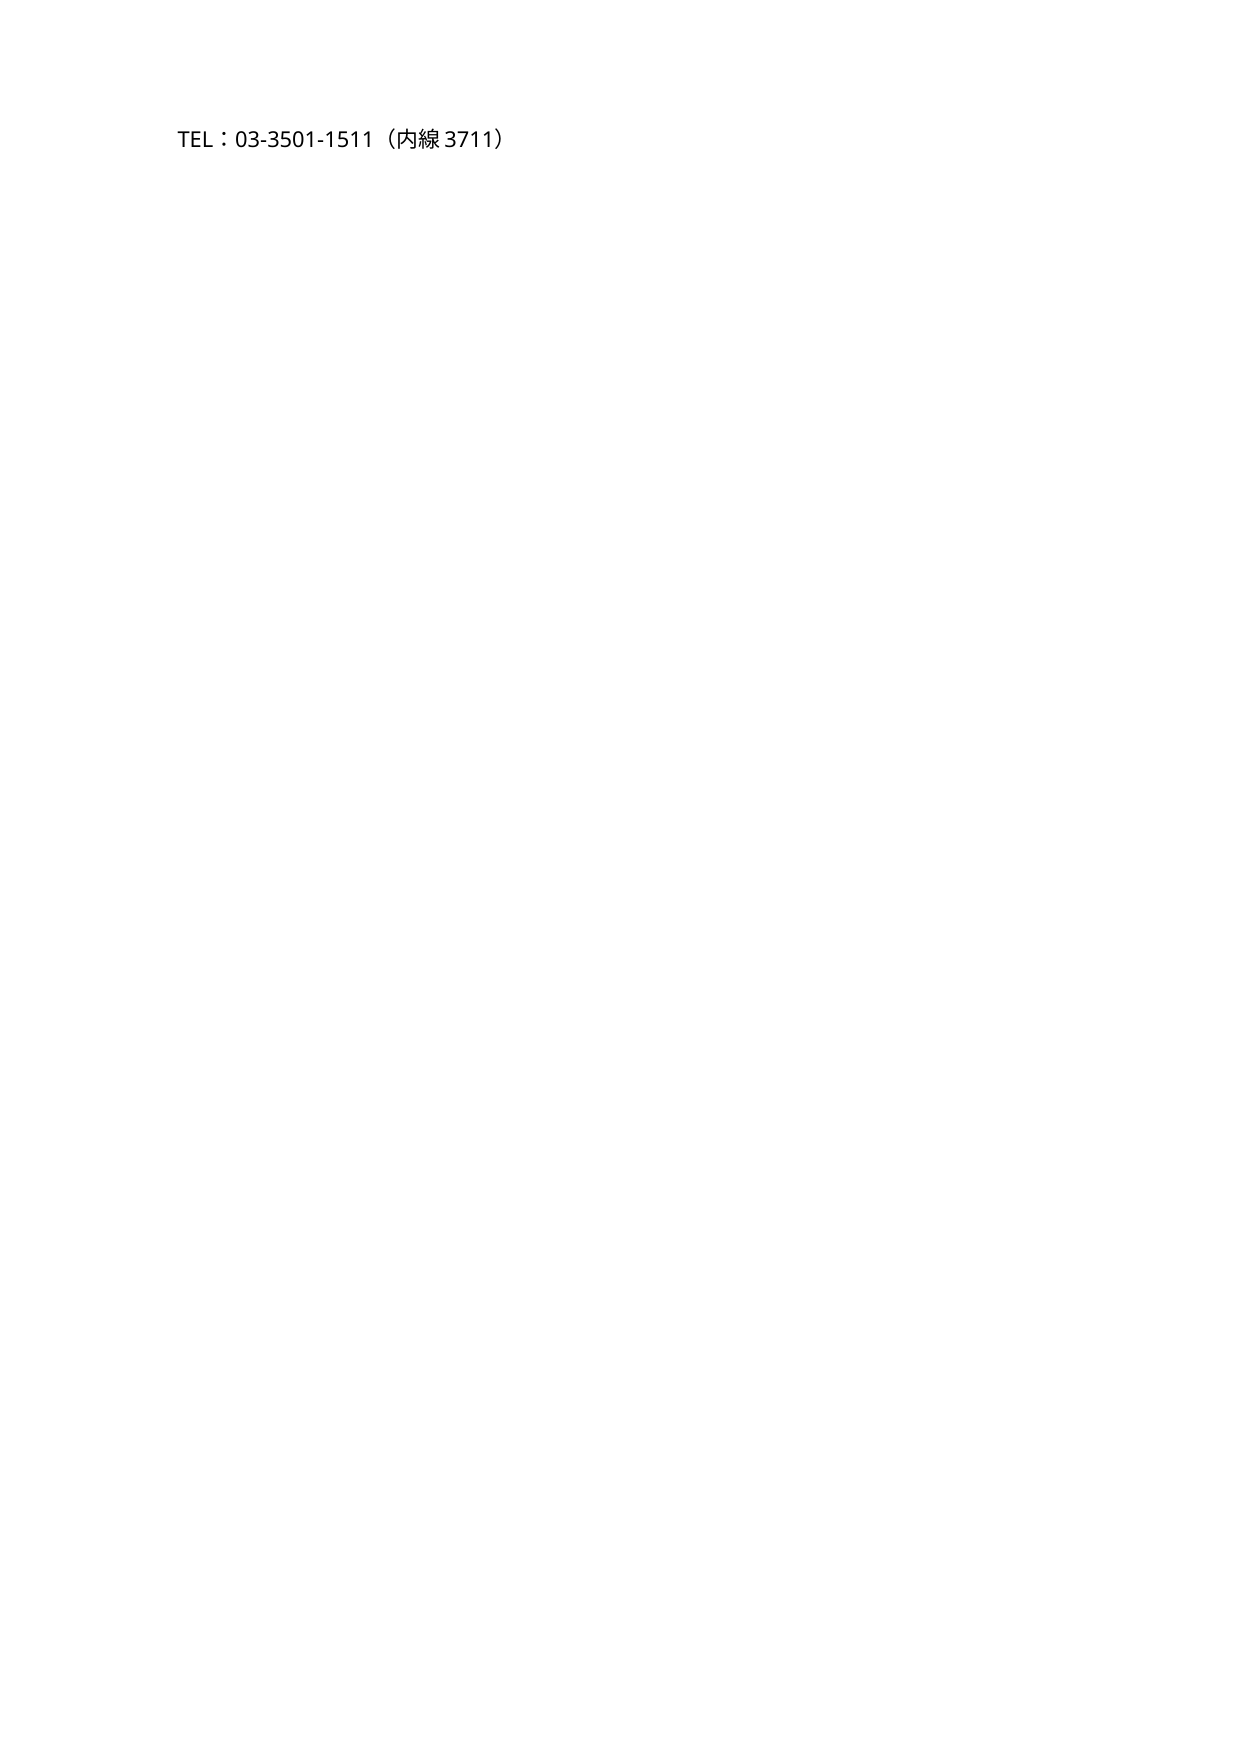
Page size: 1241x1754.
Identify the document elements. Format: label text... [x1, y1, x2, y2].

text TEL：03-3501-1511（内線3711） [177, 119, 1063, 157]
